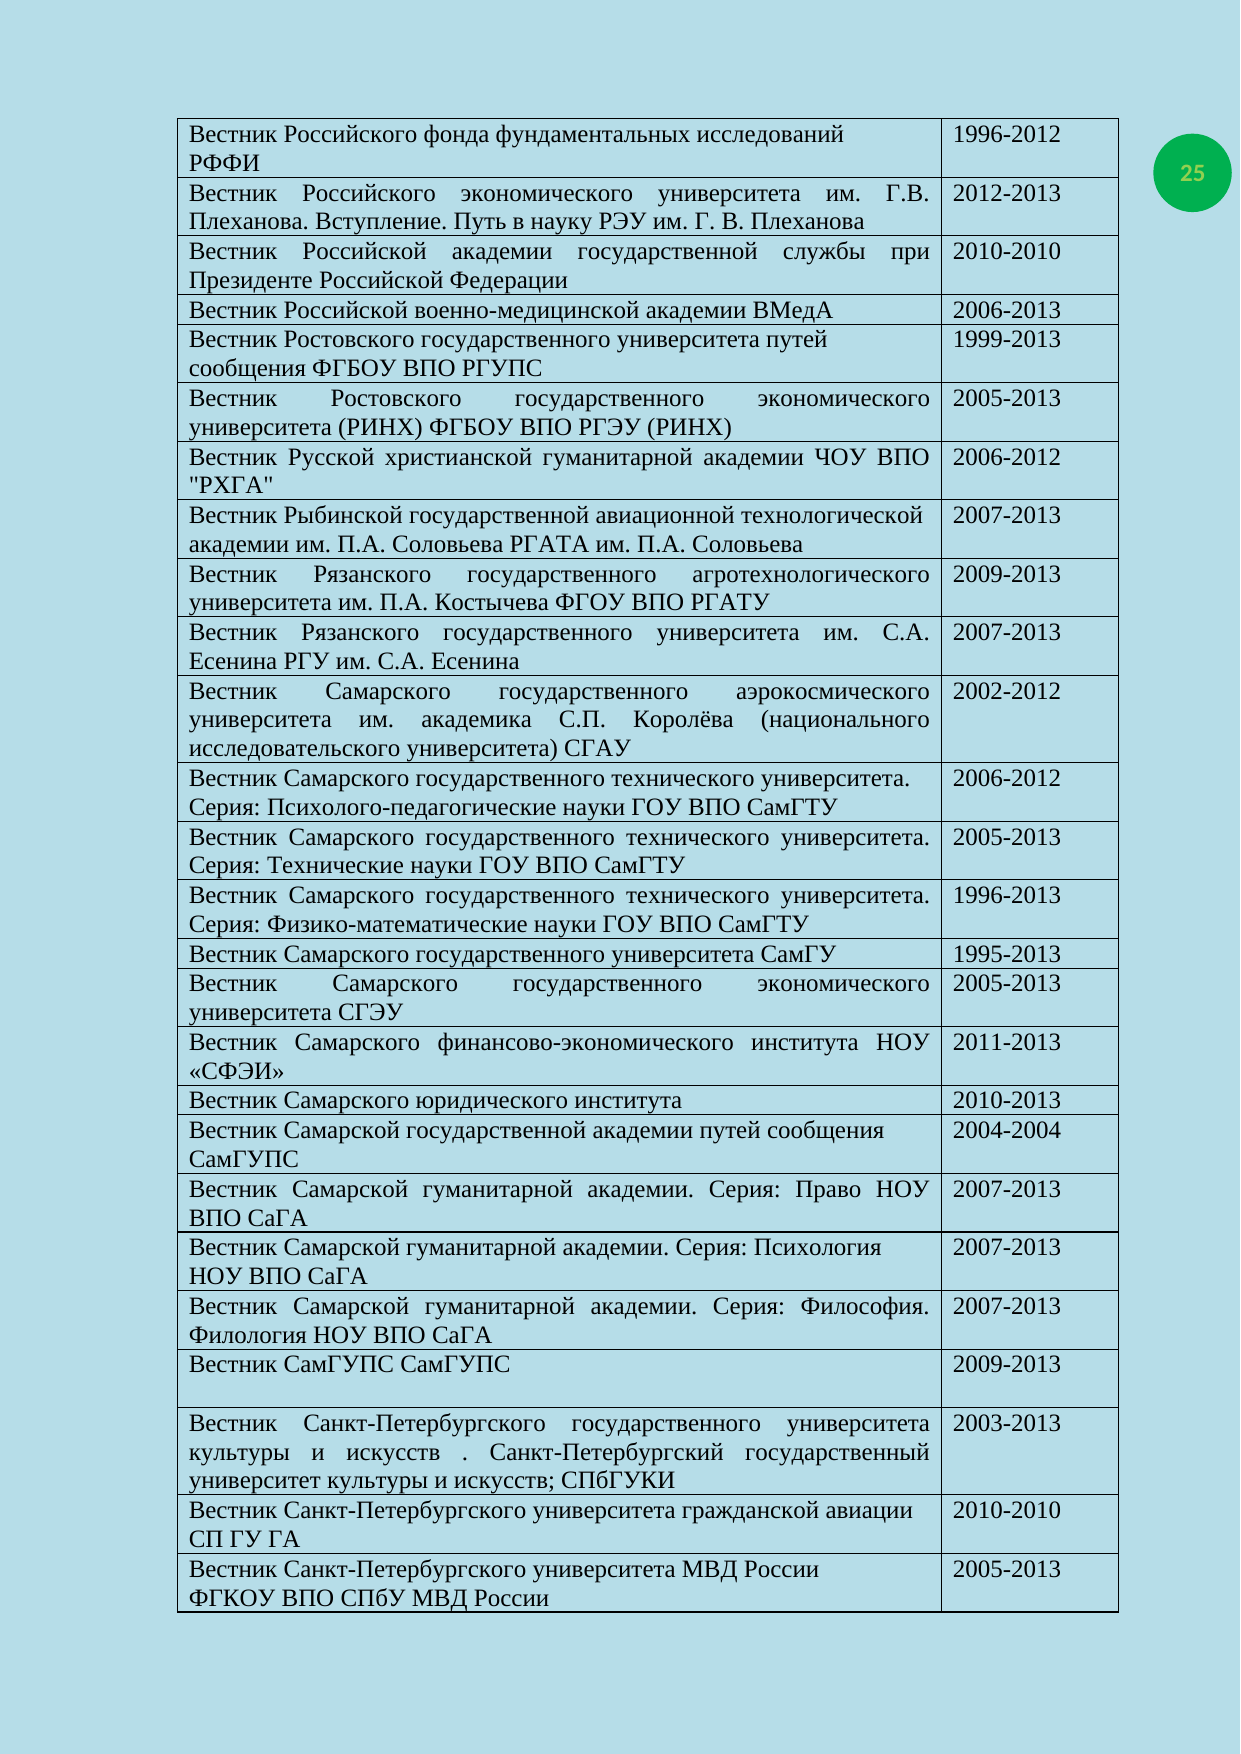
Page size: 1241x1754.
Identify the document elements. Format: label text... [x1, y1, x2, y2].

table_cell 2012-2013 [942, 178, 1118, 235]
table_cell 2010-2010 [942, 236, 1118, 294]
table_cell Вестник Российского фонда фундаментальных исследований РФФИ [178, 119, 941, 177]
table_cell Вестник Самарского финансово-экономического института НОУ «СФЭИ» [178, 1027, 941, 1084]
table_cell Вестник Рыбинской государственной авиационной технологической академии им. П.А. Соловьева РГАТА им. П.А. Соловьева [178, 500, 941, 558]
table_cell 2007-2013 [942, 500, 1118, 558]
table_cell Вестник Русской христианской гуманитарной академии ЧОУ ВПО "РХГА" [178, 442, 941, 499]
table_cell Вестник Самарской гуманитарной академии. Серия: Психология НОУ ВПО СаГА [178, 1233, 941, 1290]
table_cell 2009-2013 [942, 1350, 1118, 1407]
table_cell 2006-2012 [942, 442, 1118, 499]
table_cell 1996-2012 [942, 119, 1118, 177]
table_cell 2005-2013 [942, 822, 1118, 879]
table_cell Вестник СамГУПС СамГУПС [178, 1350, 941, 1407]
table_cell 1999-2013 [942, 325, 1118, 382]
table_cell 2006-2013 [942, 295, 1118, 323]
table_cell 2005-2013 [942, 969, 1118, 1026]
table_cell Вестник Санкт-Петербургского университета МВД России ФГКОУ ВПО СПбУ МВД России [178, 1554, 941, 1611]
table_cell Вестник Самарской гуманитарной академии. Серия: Право НОУ ВПО СаГА [178, 1174, 941, 1231]
table_cell Вестник Ростовского государственного университета путей сообщения ФГБОУ ВПО РГУПС [178, 325, 941, 382]
table_cell 2007-2013 [942, 1174, 1118, 1231]
table_cell 1996-2013 [942, 880, 1118, 938]
table_cell Вестник Рязанского государственного агротехнологического университета им. П.А. Костычева ФГОУ ВПО РГАТУ [178, 559, 941, 616]
table_cell 2002-2012 [942, 676, 1118, 762]
table_cell Вестник Самарского государственного технического университета. Серия: Физико-математические науки ГОУ ВПО СамГТУ [178, 880, 941, 938]
table_cell 2007-2013 [942, 1291, 1118, 1348]
table_cell 2005-2013 [942, 1554, 1118, 1611]
table_cell Вестник Самарского государственного университета СамГУ [178, 939, 941, 967]
table_cell Вестник Самарского государственного технического университета. Серия: Психолого-педагогические науки ГОУ ВПО СамГТУ [178, 763, 941, 821]
table_cell 2010-2013 [942, 1086, 1118, 1114]
table_cell 2007-2013 [942, 1233, 1118, 1290]
table_cell Вестник Российского экономического университета им. Г.В. Плеханова. Вступление. Путь в науку РЭУ им. Г. В. Плеханова [178, 178, 941, 235]
table_cell Вестник Самарской государственной академии путей сообщения СамГУПС [178, 1115, 941, 1173]
table_cell 1995-2013 [942, 939, 1118, 967]
table_cell 2003-2013 [942, 1408, 1118, 1494]
table_cell Вестник Санкт-Петербургского государственного университета культуры и искусств . Санкт-Петербургский государственный университет культуры и искусств; СПбГУКИ [178, 1408, 941, 1494]
table_cell 2010-2010 [942, 1495, 1118, 1553]
table_cell 2005-2013 [942, 383, 1118, 441]
table_cell Вестник Российской военно-медицинской академии ВМедА [178, 295, 941, 323]
table_cell Вестник Российской академии государственной службы при Президенте Российской Федерации [178, 236, 941, 294]
table_cell 2009-2013 [942, 559, 1118, 616]
table_cell Вестник Рязанского государственного университета им. С.А. Есенина РГУ им. С.А. Есенина [178, 617, 941, 675]
table_cell Вестник Самарской гуманитарной академии. Серия: Философия. Филология НОУ ВПО СаГА [178, 1291, 941, 1348]
table_cell Вестник Самарского государственного экономического университета СГЭУ [178, 969, 941, 1026]
table_cell Вестник Самарского государственного технического университета. Серия: Технические науки ГОУ ВПО СамГТУ [178, 822, 941, 879]
table_cell Вестник Самарского юридического института [178, 1086, 941, 1114]
table_cell 2006-2012 [942, 763, 1118, 821]
table_cell 2011-2013 [942, 1027, 1118, 1084]
table_cell Вестник Ростовского государственного экономического университета (РИНХ) ФГБОУ ВПО РГЭУ (РИНХ) [178, 383, 941, 441]
table_cell Вестник Санкт-Петербургского университета гражданской авиации СП ГУ ГА [178, 1495, 941, 1553]
table_cell 2007-2013 [942, 617, 1118, 675]
table_cell Вестник Самарского государственного аэрокосмического университета им. академика С.П. Королёва (национального исследовательского университета) СГАУ [178, 676, 941, 762]
table_cell 2004-2004 [942, 1115, 1118, 1173]
